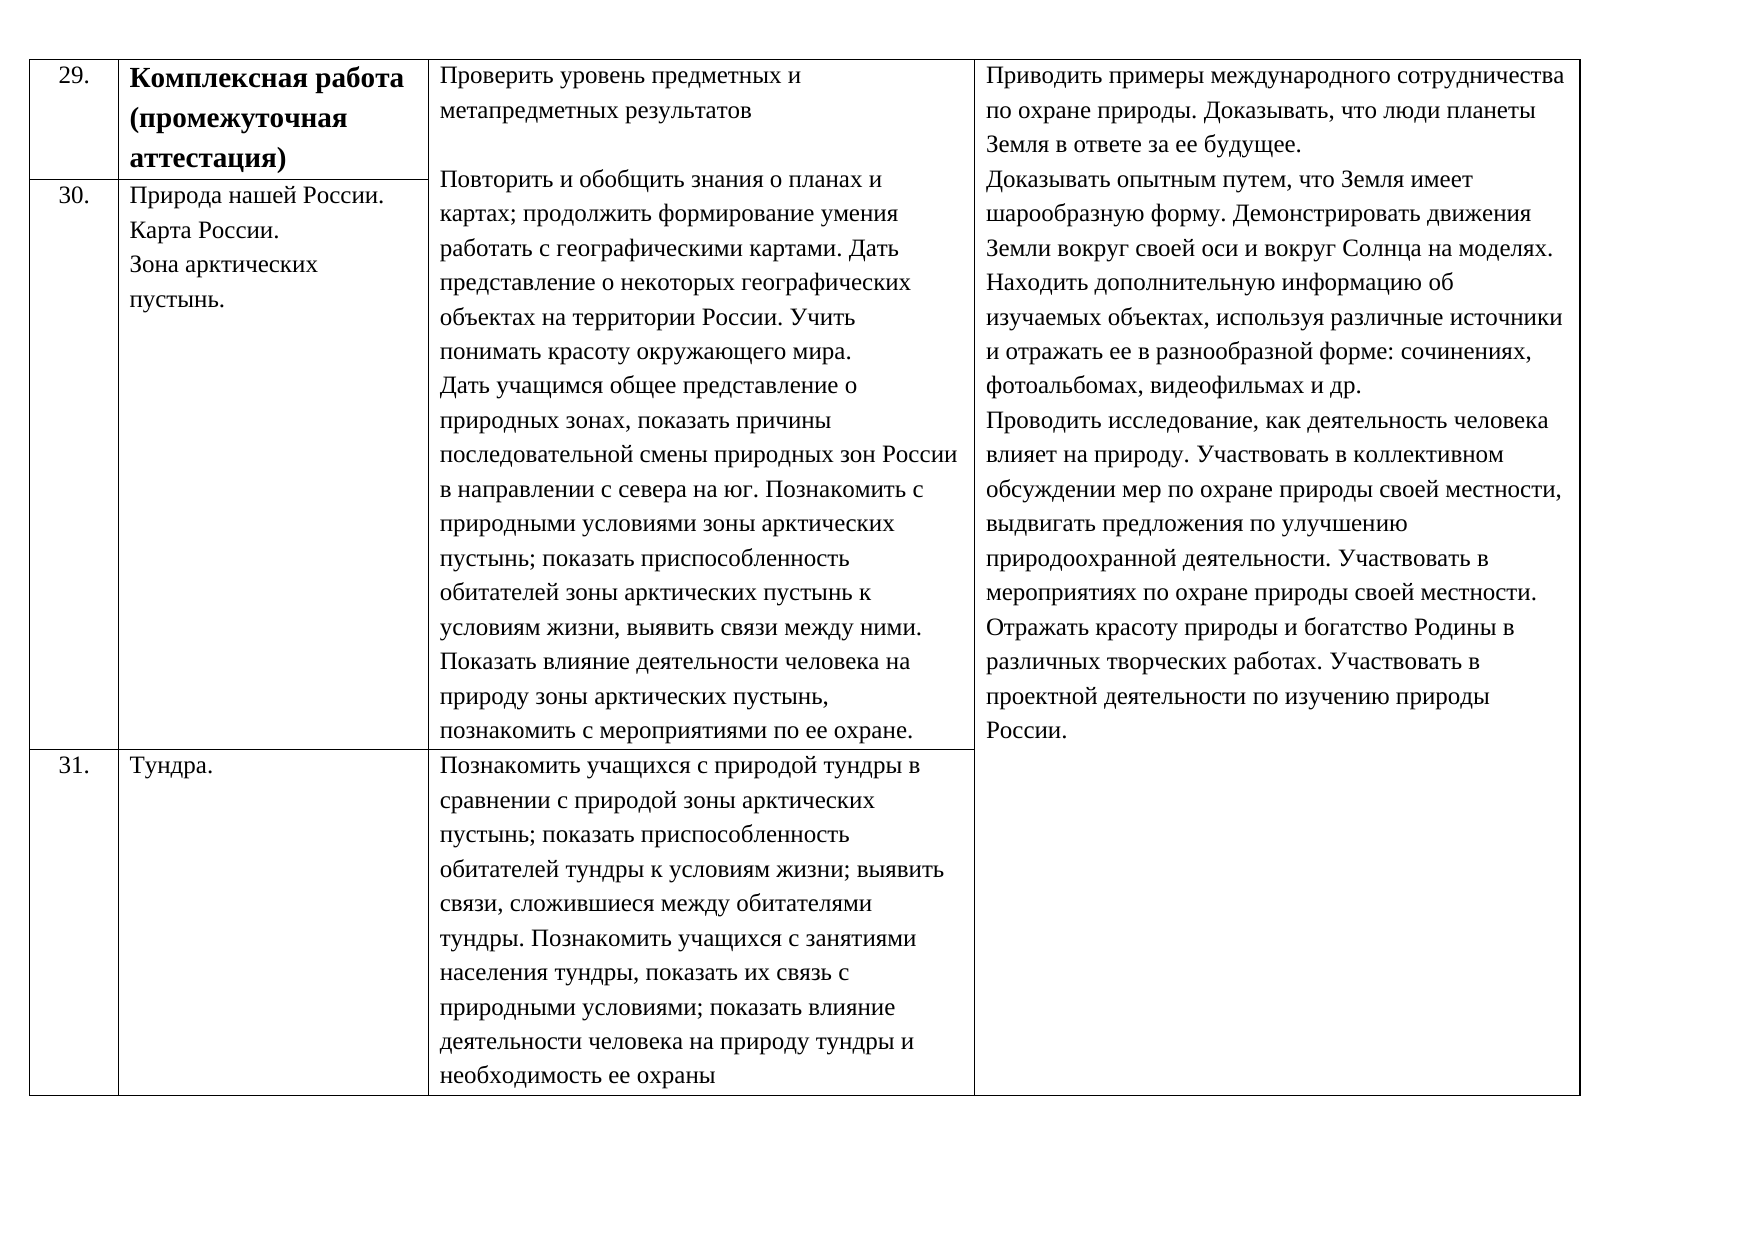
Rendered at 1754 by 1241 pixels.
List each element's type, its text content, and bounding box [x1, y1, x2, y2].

table_cell Познакомить учащихся с природой тундры в сравнении с природой зоны арктических пустынь; показать приспособленность обитателей тундры к условиям жизни; выявить связи, сложившиеся между обитателями тундры. Познакомить учащихся с занятиями населения тундры, показать их связь с природными условиями; показать влияние деятельности человека на природу тундры и необходимость ее охраны [429, 750, 974, 1094]
table_cell Комплексная работа (промежуточная аттестация) [119, 60, 428, 179]
table_cell 30. [30, 180, 118, 749]
table_cell Тундра. [119, 750, 428, 1094]
table_cell 31. [30, 750, 118, 1094]
table_cell Проверить уровень предметных и метапредметных результатов Повторить и обобщить знания о планах и картах; продолжить формирование умения работать с географическими картами. Дать представление о некоторых географических объектах на территории России. Учить понимать красоту окружающего мира. Дать учащимся общее представление о природных зонах, показать причины последовательной смены природных зон России в направлении с севера на юг. Познакомить с природными условиями зоны арктических пустынь; показать приспособленность обитателей зоны арктических пустынь к условиям жизни, выявить связи между ними. Показать влияние деятельности человека на природу зоны арктических пустынь, познакомить с мероприятиями по ее охране. [429, 60, 974, 749]
table_cell 29. [30, 60, 118, 179]
table_cell Природа нашей России. Карта России. Зона арктических пустынь. [119, 180, 428, 749]
